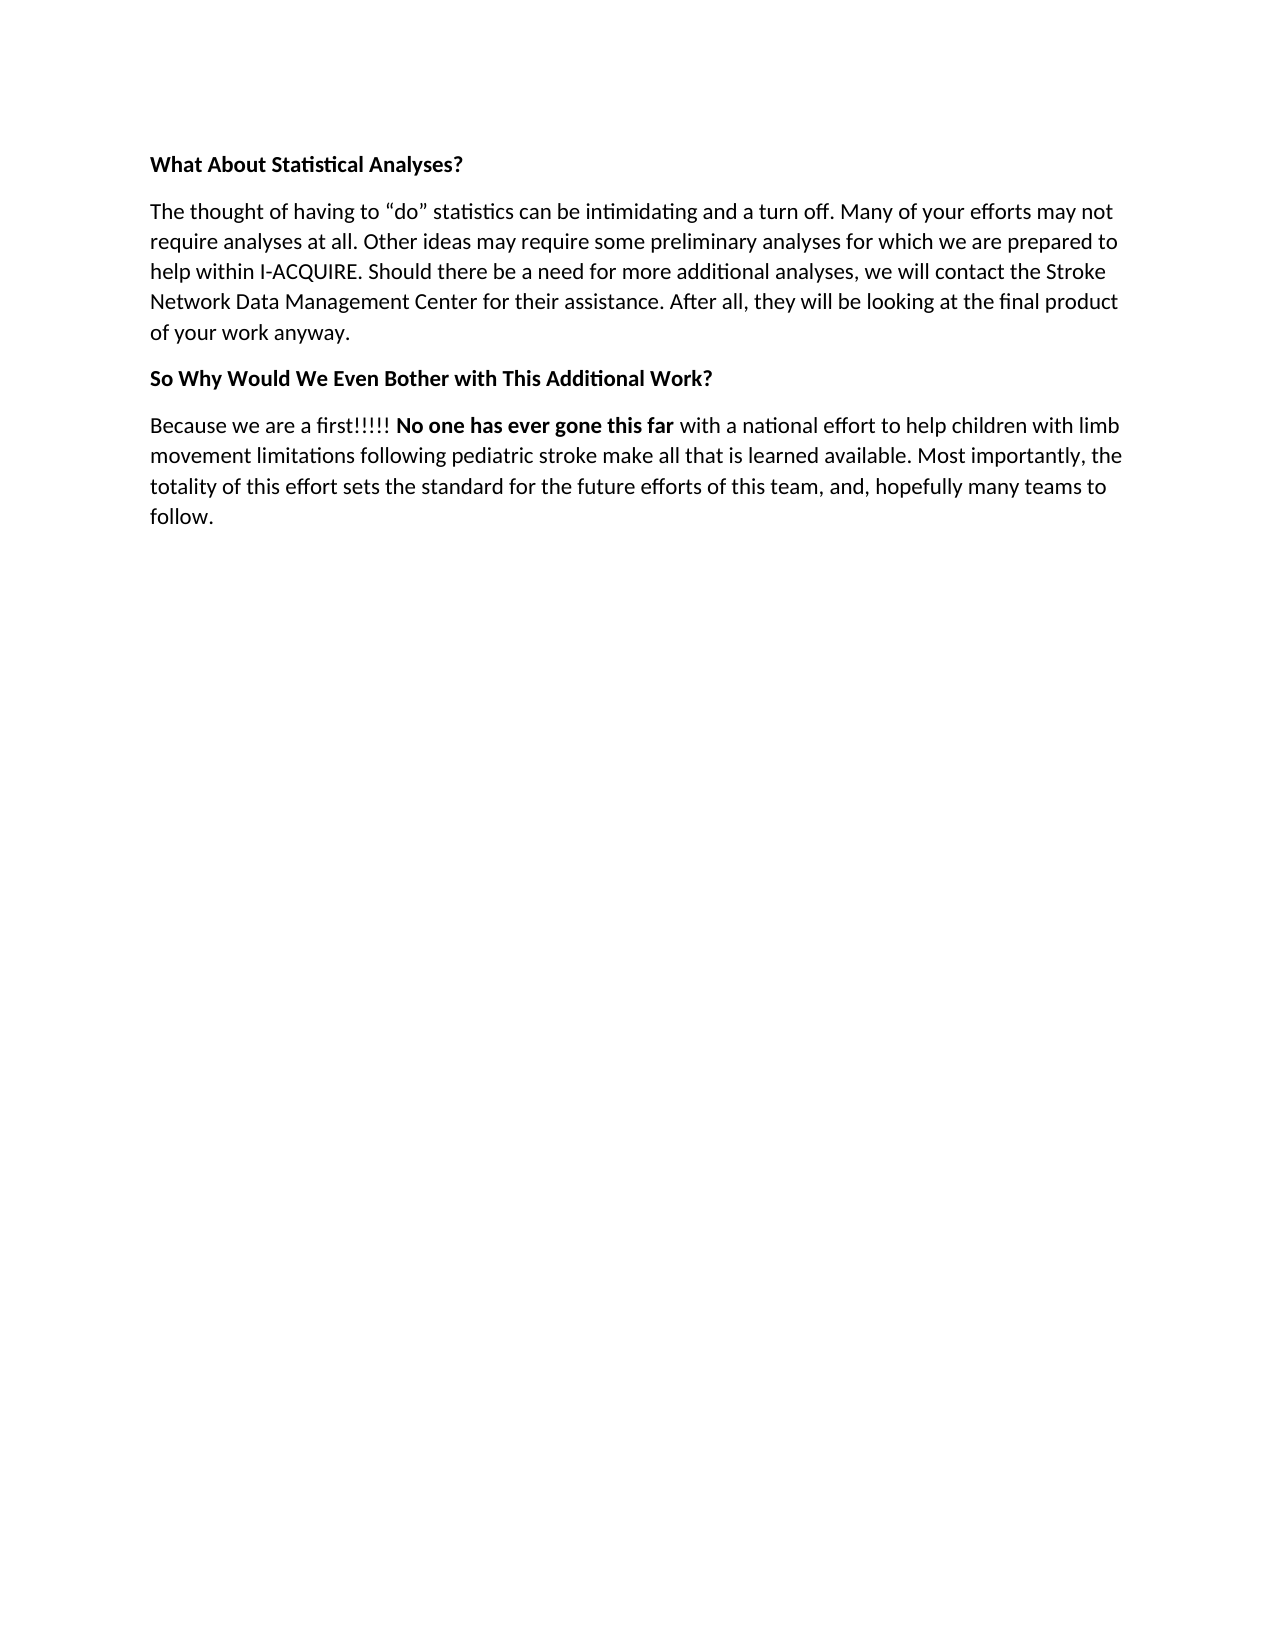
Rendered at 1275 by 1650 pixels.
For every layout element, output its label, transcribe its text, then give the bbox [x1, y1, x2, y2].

text What About Statistical Analyses? [150, 150, 1125, 178]
text So Why Would We Even Bother with This Additional Work? [150, 364, 1125, 393]
text The thought of having to “do” statistics can be intimidating and a turn off. Many of your efforts may not require analyses at all. Other ideas may require some preliminary analyses for which we are prepared to help within I-ACQUIRE. Should there be a need for more additional analyses, we will contact the Stroke Network Data Management Center for their assistance. After all, they will be looking at the final product of your work anyway. [150, 197, 1125, 346]
text Because we are a first!!!!! No one has ever gone this far with a national effort to help children with limb movement limitations following pediatric stroke make all that is learned available. Most importantly, the totality of this effort sets the standard for the future efforts of this team, and, hopefully many teams to follow. [150, 411, 1125, 530]
